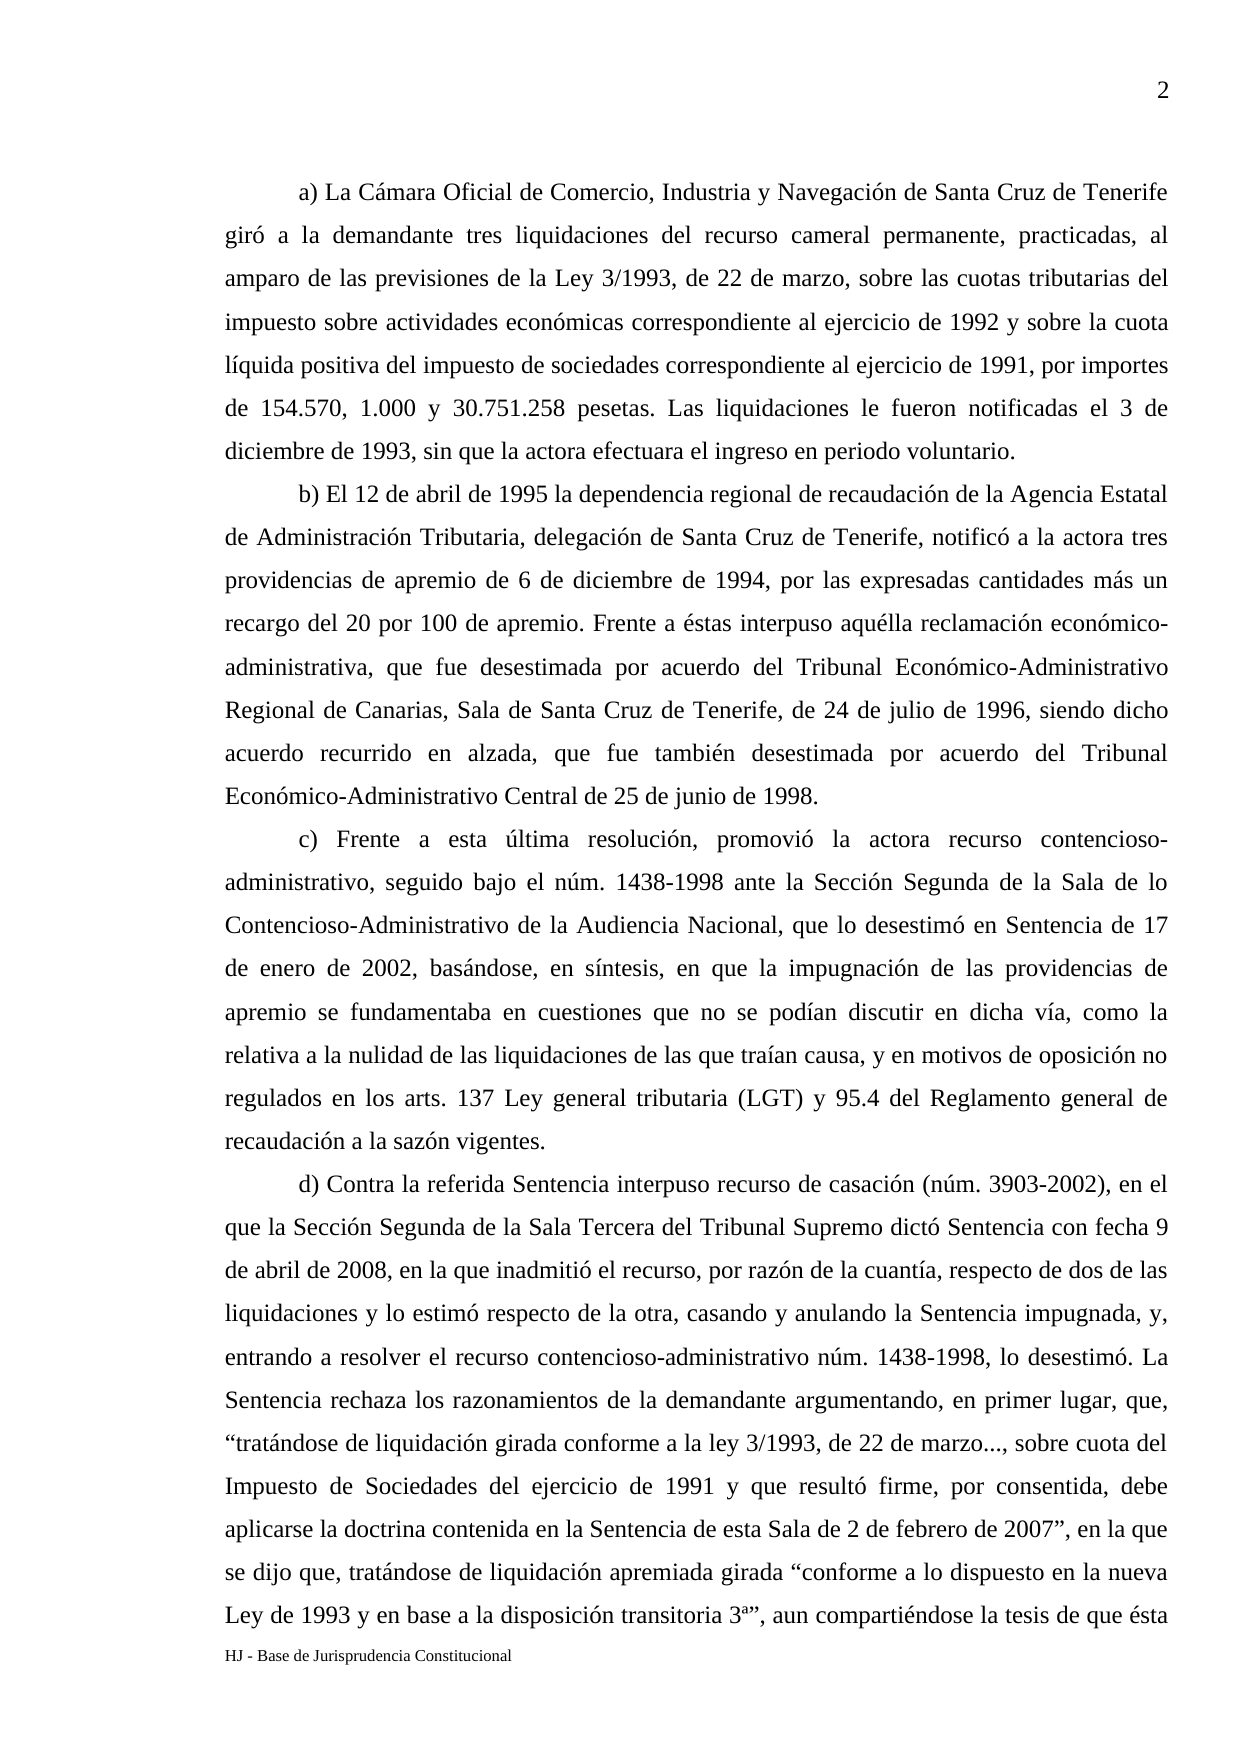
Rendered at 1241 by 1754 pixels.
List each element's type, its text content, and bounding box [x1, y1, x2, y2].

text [224, 1169, 1169, 1629]
text b) El 12 de abril de 1995 la dependencia regional de recaudación de la Agencia Estatal de Administración Tributaria, delegación de Santa Cruz de Tenerife, notificó a la actora tres providencias de apremio de 6 de diciembre de 1994, por las expresadas cantidades más un recargo del 20 por 100 de apremio. Frente a éstas interpuso aquélla reclamación económico- administrativa, que fue desestimada por acuerdo del Tribunal Económico-Administrativo Regional de Canarias, Sala de Santa Cruz de Tenerife, de 24 de julio de 1996, siendo dicho acuerdo recurrido en alzada, que fue también desestimada por acuerdo del Tribunal Económico-Administrativo Central de 25 de junio de 1998. [224, 479, 1169, 810]
text a) La Cámara Oficial de Comercio, Industria y Navegación de Santa Cruz de Tenerife giró a la demandante tres liquidaciones del recurso cameral permanente, practicadas, al amparo de las previsiones de la Ley 3/1993, de 22 de marzo, sobre las cuotas tributarias del impuesto sobre actividades económicas correspondiente al ejercicio de 1992 y sobre la cuota líquida positiva del impuesto de sociedades correspondiente al ejercicio de 1991, por importes de 154.570, 1.000 y 30.751.258 pesetas. Las liquidaciones le fueron notificadas el 3 de diciembre de 1993, sin que la actora efectuara el ingreso en periodo voluntario. [224, 177, 1169, 465]
text c) Frente a esta última resolución, promovió la actora recurso contencioso-administrativo, seguido bajo el núm. 1438-1998 ante la Sección Segunda de la Sala de lo Contencioso-Administrativo de la Audiencia Nacional, que lo desestimó en Sentencia de 17 de enero de 2002, basándose, en síntesis, en que la impugnación de las providencias de apremio se fundamentaba en cuestiones que no se podían discutir en dicha vía, como la relativa a la nulidad de las liquidaciones de las que traían causa, y en motivos de oposición no regulados en los arts. 137 Ley general tributaria (LGT) y 95.4 del Reglamento general de recaudación a la sazón vigentes. [224, 824, 1169, 1155]
